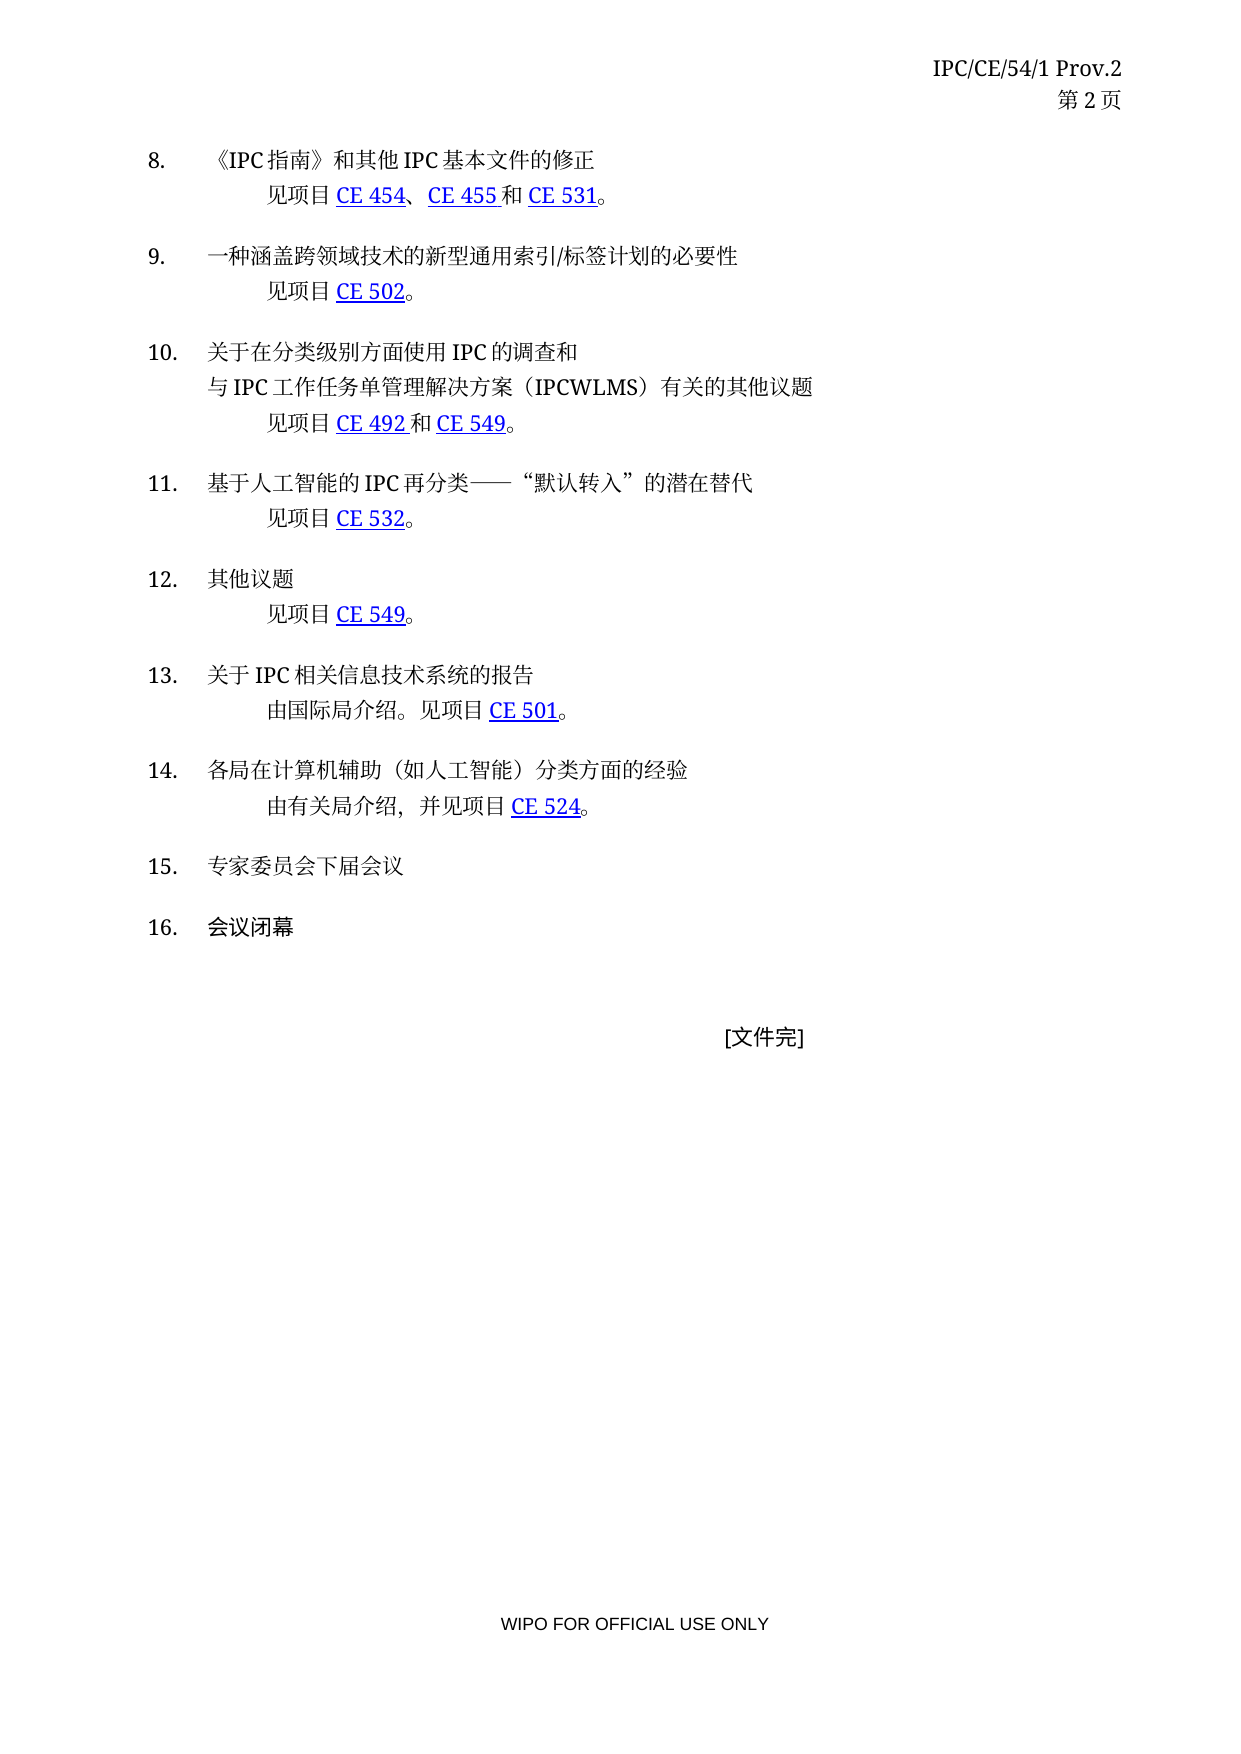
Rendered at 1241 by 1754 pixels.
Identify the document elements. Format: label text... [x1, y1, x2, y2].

list 关于在分类级别方面使用IPC的调查和 与IPC工作任务单管理解决方案（IPCWLMS）有关的其他议题 [148, 331, 1122, 402]
list 关于IPC相关信息技术系统的报告 由国际局介绍。见项目CE 501。 [148, 654, 1122, 725]
list 基于人工智能的IPC再分类——“默认转入”的潜在替代 见项目CE 532。 [148, 462, 1122, 533]
text 见项目CE 492和CE 549。 [266, 402, 1122, 437]
list 其他议题 见项目CE 549。 [148, 558, 1122, 629]
list [文件完] [724, 1017, 1122, 1052]
list 会议闭幕 [148, 906, 1122, 942]
list 各局在计算机辅助（如人工智能）分类方面的经验 由有关局介绍，并见项目CE 524。 [148, 750, 1122, 821]
list 《IPC指南》和其他IPC基本文件的修正 见项目CE 454、CE 455和CE 531。 [148, 139, 1122, 210]
list 专家委员会下届会议 [148, 846, 1122, 881]
text 一种涵盖跨领域技术的新型通用索引/标签计划的必要性 见项目CE 502。 [148, 235, 1122, 306]
